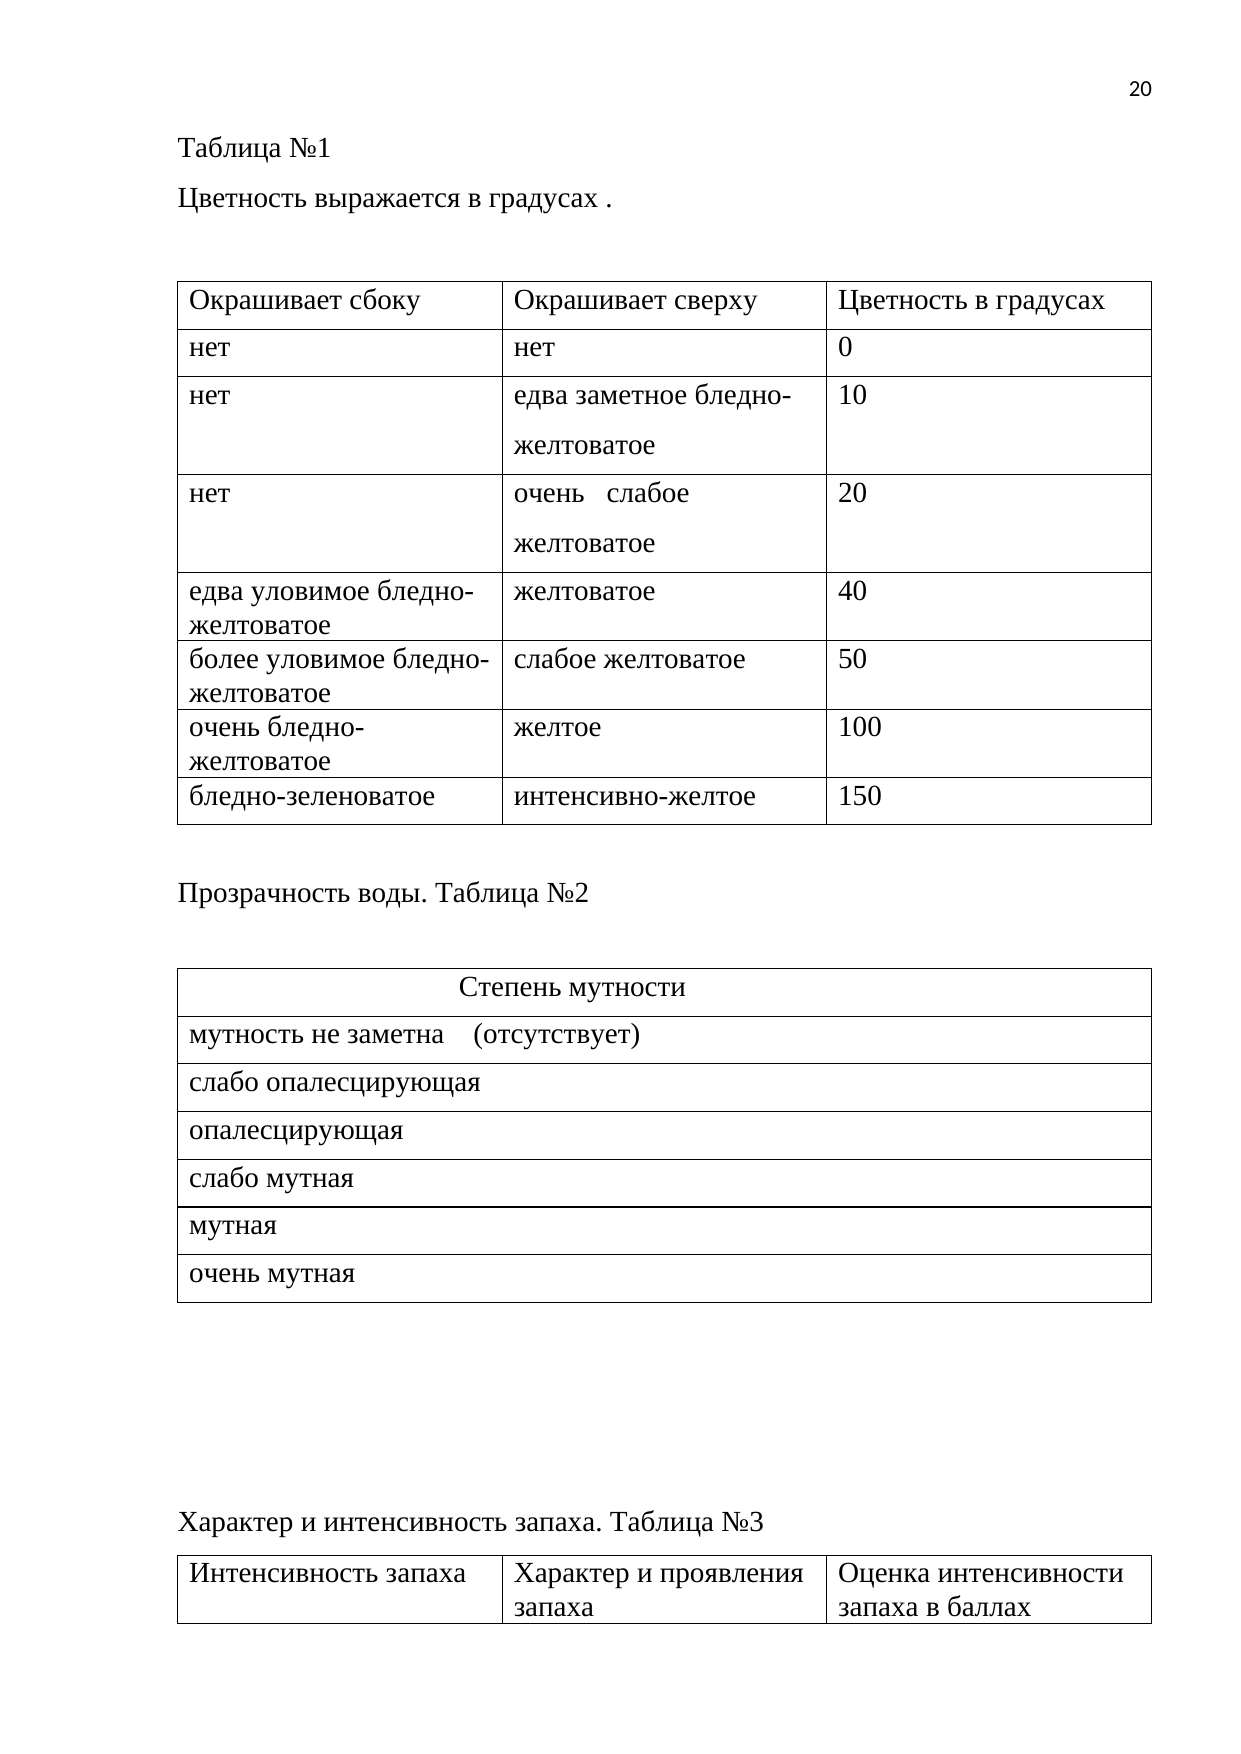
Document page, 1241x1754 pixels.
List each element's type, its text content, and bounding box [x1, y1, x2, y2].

table_header Оценка интенсивности запаха в баллах [827, 1556, 1151, 1623]
table_header Окрашивает сбоку [178, 282, 502, 328]
table_cell очень бледно-желтоватое [178, 710, 502, 777]
table_header Интенсивность запаха [178, 1556, 502, 1623]
table_cell 100 [827, 710, 1151, 777]
table_cell очень мутная [178, 1255, 1151, 1302]
table_header Цветность в градусах [827, 282, 1151, 328]
table_cell бледно-зеленоватое [178, 778, 502, 824]
table_cell очень слабое желтоватое [503, 475, 826, 572]
table_cell опалесцирующая [178, 1112, 1151, 1159]
table_cell желтоватое [503, 573, 826, 640]
table_cell 0 [827, 330, 1151, 376]
table_header Степень мутности [178, 969, 1151, 1016]
table_cell слабо мутная [178, 1160, 1151, 1206]
text Прозрачность воды. Таблица №2 [177, 876, 1152, 909]
table_cell нет [178, 475, 502, 572]
table_cell едва уловимое бледно-желтоватое [178, 573, 502, 640]
table_cell едва заметное бледно-желтоватое [503, 377, 826, 474]
table_cell интенсивно-желтое [503, 778, 826, 824]
table_cell нет [503, 330, 826, 376]
table_cell 50 [827, 641, 1151, 708]
table_cell мутность не заметна (отсутствует) [178, 1017, 1151, 1063]
table_cell более уловимое бледно-желтоватое [178, 641, 502, 708]
table_header Окрашивает сверху [503, 282, 826, 328]
text Таблица №1 [177, 130, 1152, 163]
table_header Характер и проявления запаха [503, 1556, 826, 1623]
text Цветность выражается в градусах . [177, 180, 1152, 214]
table_cell нет [178, 377, 502, 474]
table_cell мутная [178, 1208, 1151, 1254]
table_cell слабое желтоватое [503, 641, 826, 708]
text Характер и интенсивность запаха. Таблица №3 [177, 1504, 1152, 1538]
table_cell нет [178, 330, 502, 376]
table_cell 10 [827, 377, 1151, 474]
table_cell желтое [503, 710, 826, 777]
table_cell 150 [827, 778, 1151, 824]
table_cell слабо опалесцирующая [178, 1064, 1151, 1111]
table_cell 20 [827, 475, 1151, 572]
table_cell 40 [827, 573, 1151, 640]
